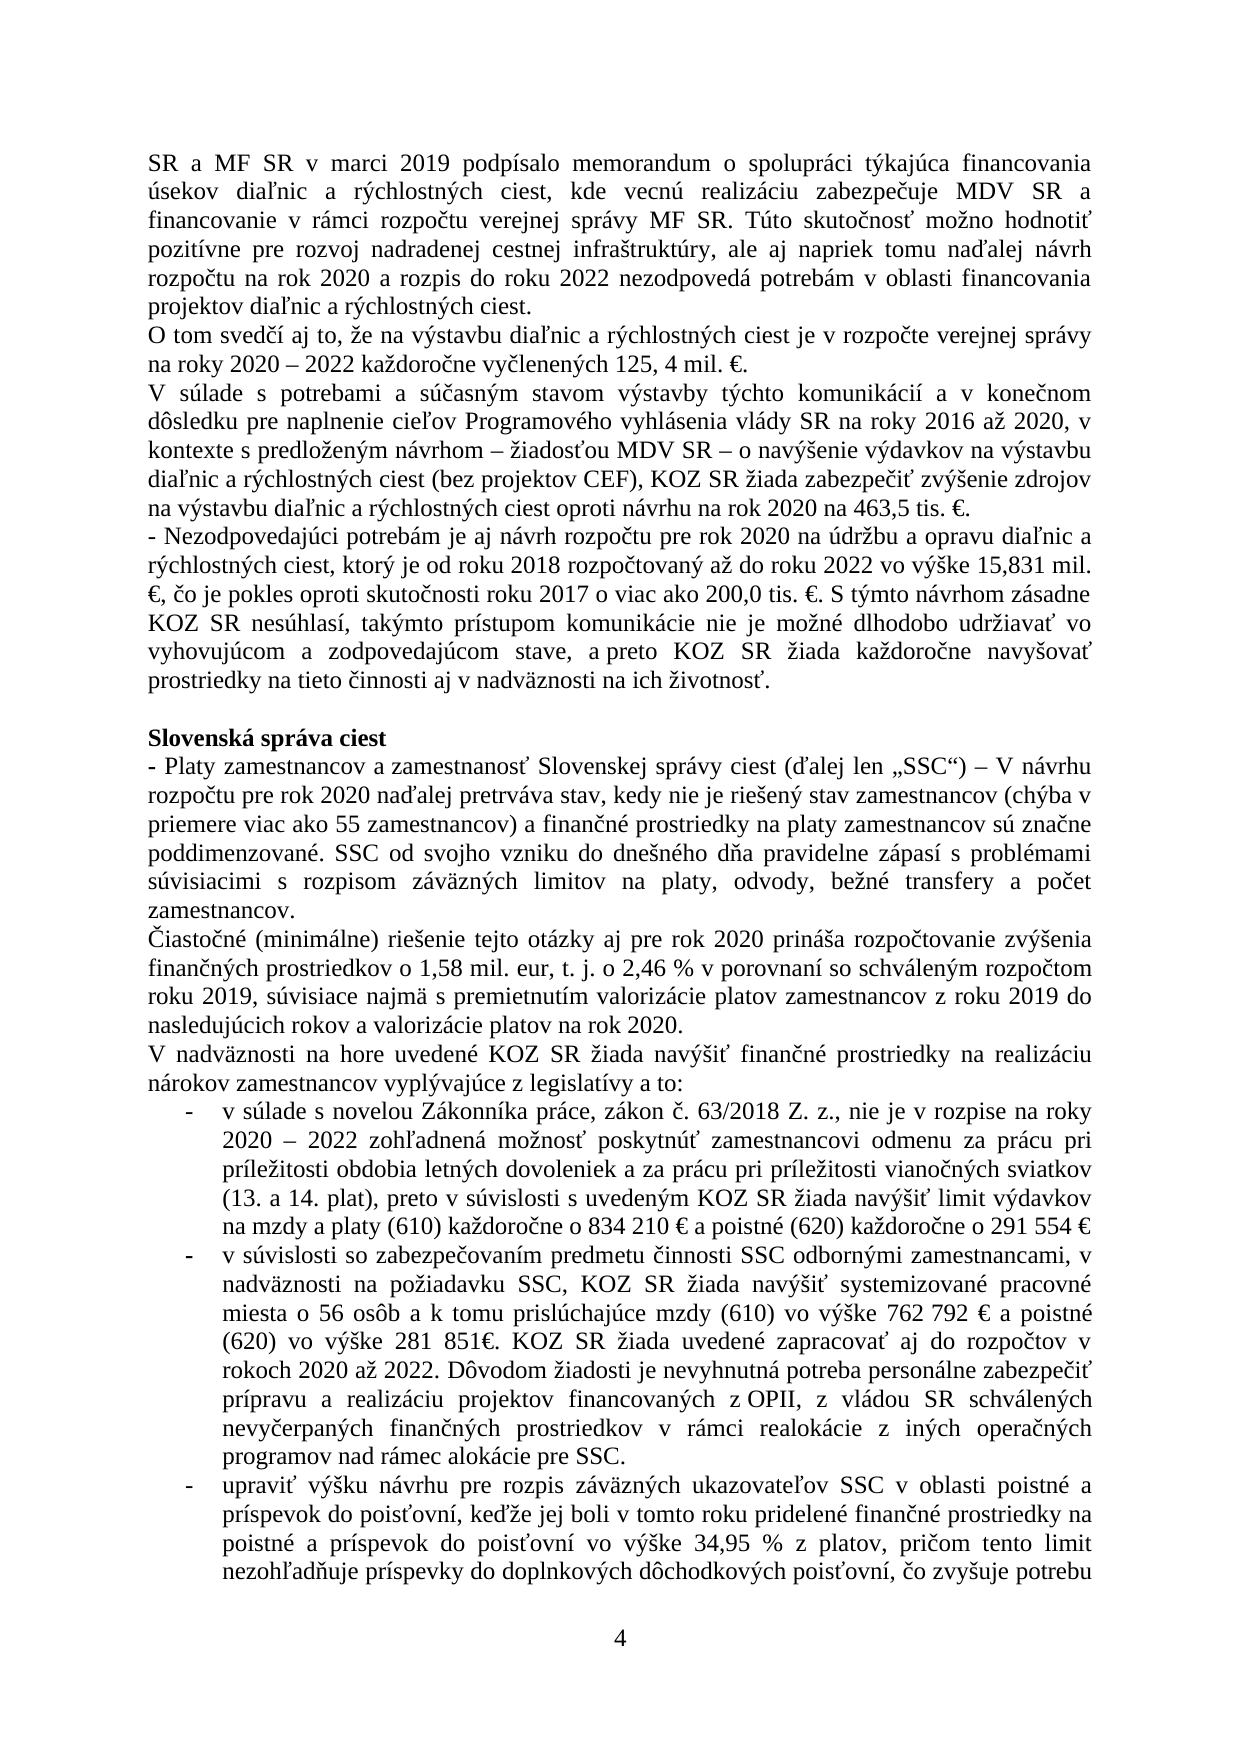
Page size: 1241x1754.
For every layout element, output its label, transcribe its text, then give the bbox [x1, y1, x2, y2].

text - Nezodpovedajúci potrebám je aj návrh rozpočtu pre rok 2020 na údržbu a opravu diaľnic a rýchlostných ciest, ktorý je od roku 2018 rozpočtovaný až do roku 2022 vo výške 15,831 mil. €, čo je pokles oproti skutočnosti roku 2017 o viac ako 200,0 tis. €. S týmto návrhom zásadne KOZ SR nesúhlasí, takýmto prístupom komunikácie nie je možné dlhodobo udržiavať vo vyhovujúcom a zodpovedajúcom stave, a preto KOZ SR žiada každoročne navyšovať prostriedky na tieto činnosti aj v nadväznosti na ich životnosť. [148, 521, 1093, 694]
text V súlade s potrebami a súčasným stavom výstavby týchto komunikácií a v konečnom dôsledku pre naplnenie cieľov Programového vyhlásenia vlády SR na roky 2016 až 2020, v kontexte s predloženým návrhom – žiadosťou MDV SR – o navýšenie výdavkov na výstavbu diaľnic a rýchlostných ciest (bez projektov CEF), KOZ SR žiada zabezpečiť zvýšenie zdrojov na výstavbu diaľnic a rýchlostných ciest oproti návrhu na rok 2020 na 463,5 tis. €. [148, 378, 1093, 521]
text O tom svedčí aj to, že na výstavbu diaľnic a rýchlostných ciest je v rozpočte verejnej správy na roky 2020 – 2022 každoročne vyčlenených 125, 4 mil. €. [148, 320, 1093, 378]
text V nadväznosti na hore uvedené KOZ SR žiada navýšiť finančné prostriedky na realizáciu nárokov zamestnancov vyplývajúce z legislatívy a to: [148, 1039, 1093, 1096]
list v súlade s novelou Zákonníka práce, zákon č. 63/2018 Z. z., nie je v rozpise na roky 2020 – 2022 zohľadnená možnosť poskytnúť zamestnancovi odmenu za prácu pri príležitosti obdobia letných dovoleniek a za prácu pri príležitosti vianočných sviatkov (13. a 14. plat), preto v súvislosti s uvedeným KOZ SR žiada navýšiť limit výdavkov na mzdy a platy (610) každoročne o 834 210 € a poistné (620) každoročne o 291 554 € [185, 1096, 1093, 1240]
text Čiastočné (minimálne) riešenie tejto otázky aj pre rok 2020 prináša rozpočtovanie zvýšenia finančných prostriedkov o 1,58 mil. eur, t. j. o 2,46 % v porovnaní so schváleným rozpočtom roku 2019, súvisiace najmä s premietnutím valorizácie platov zamestnancov z roku 2019 do nasledujúcich rokov a valorizácie platov na rok 2020. [148, 924, 1093, 1039]
text Slovenská správa ciest [148, 723, 1093, 751]
list v súvislosti so zabezpečovaním predmetu činnosti SSC odbornými zamestnancami, v nadväznosti na požiadavku SSC, KOZ SR žiada navýšiť systemizované pracovné miesta o 56 osôb a k tomu prislúchajúce mzdy (610) vo výške 762 792 € a poistné (620) vo výške 281 851€. KOZ SR žiada uvedené zapracovať aj do rozpočtov v rokoch 2020 až 2022. Dôvodom žiadosti je nevyhnutná potreba personálne zabezpečiť prípravu a realizáciu projektov financovaných z OPII, z vládou SR schválených nevyčerpaných finančných prostriedkov v rámci realokácie z iných operačných programov nad rámec alokácie pre SSC. [185, 1240, 1093, 1470]
text - Platy zamestnancov a zamestnanosť Slovenskej správy ciest (ďalej len „SSC“) – V návrhu rozpočtu pre rok 2020 naďalej pretrváva stav, kedy nie je riešený stav zamestnancov (chýba v priemere viac ako 55 zamestnancov) a finančné prostriedky na platy zamestnancov sú značne poddimenzované. SSC od svojho vzniku do dnešného dňa pravidelne zápasí s problémami súvisiacimi s rozpisom záväzných limitov na platy, odvody, bežné transfery a počet zamestnancov. [148, 751, 1093, 924]
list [185, 1470, 1093, 1585]
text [148, 148, 1093, 320]
